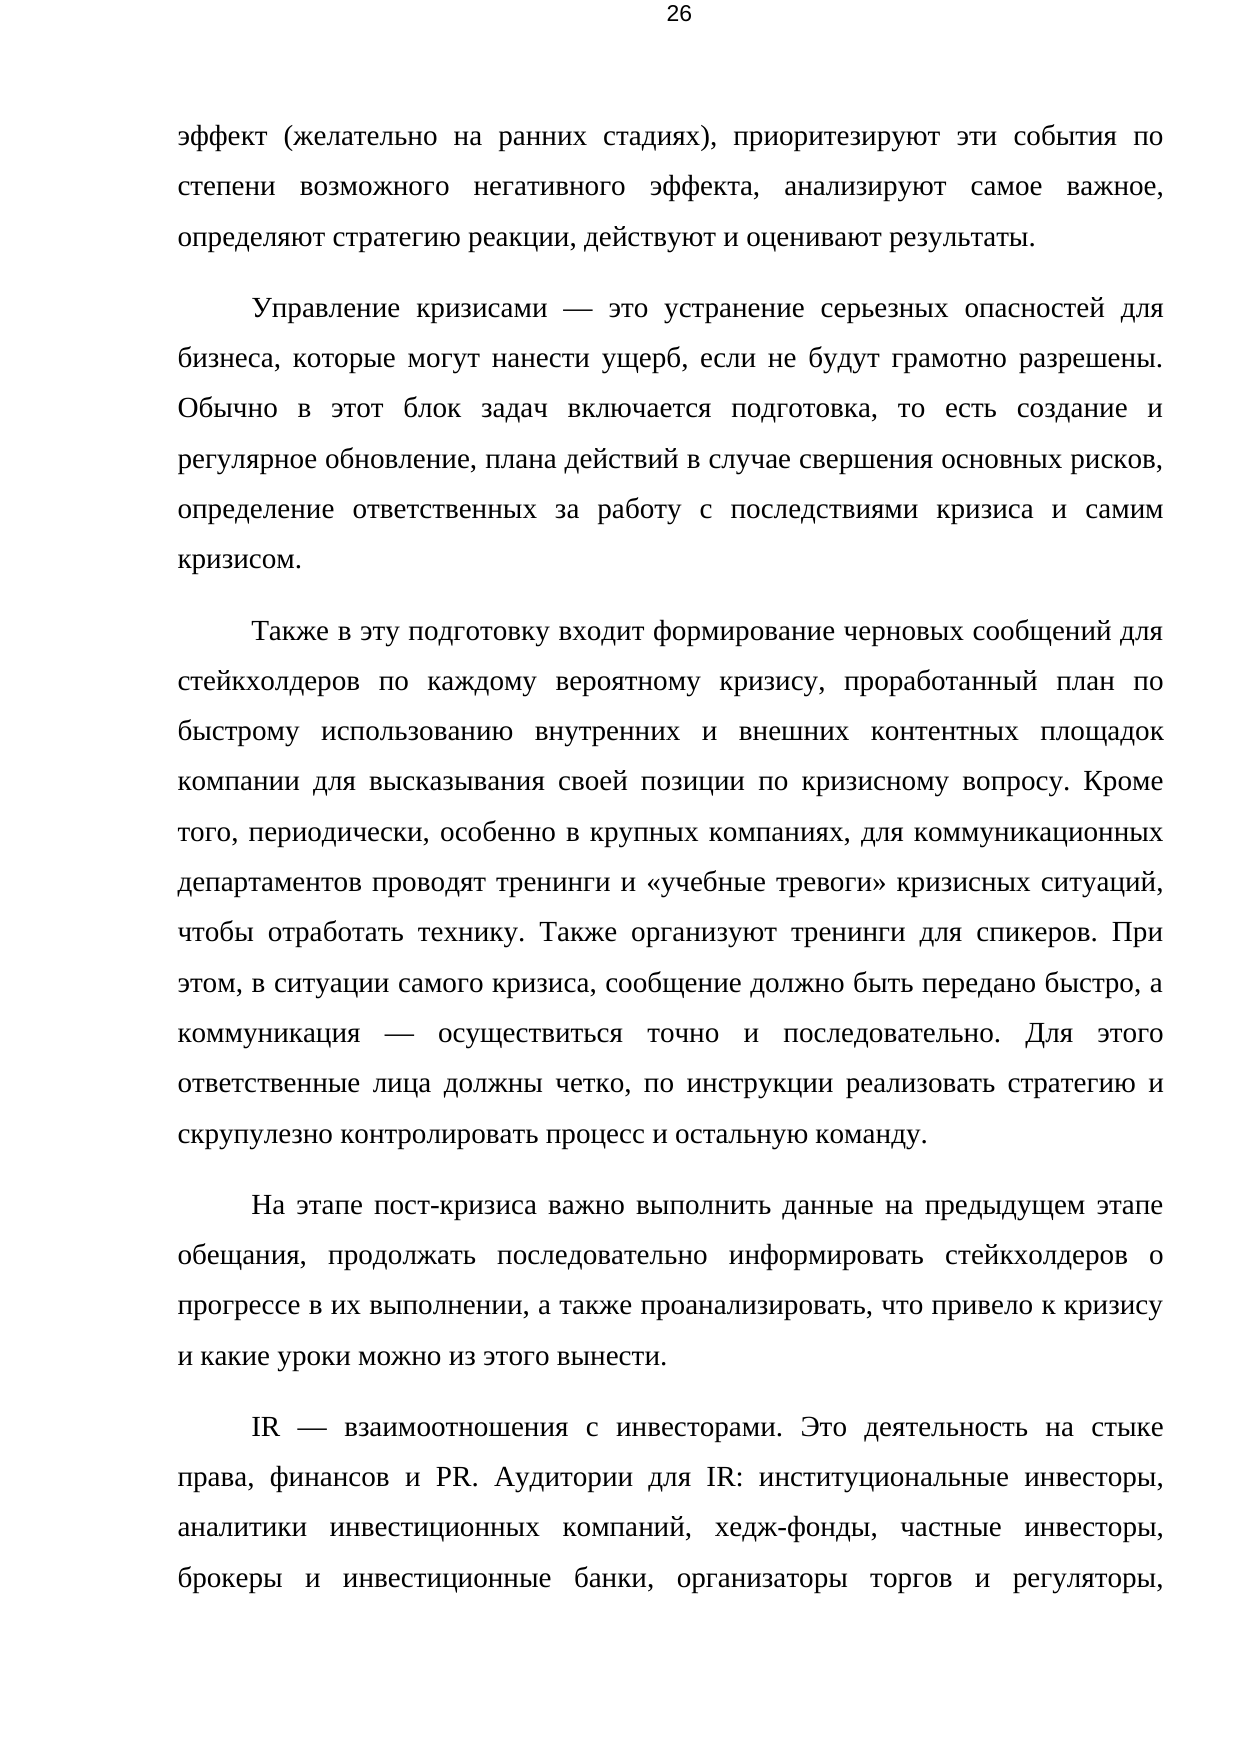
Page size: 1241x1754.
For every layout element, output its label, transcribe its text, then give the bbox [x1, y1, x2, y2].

text На этапе пост-кризиса важно выполнить данные на предыдущем этапе обещания, продолжать последовательно информировать стейкхолдеров о прогрессе в их выполнении, а также проанализировать, что привело к кризису и какие уроки можно из этого вынести. [177, 1187, 1164, 1371]
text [177, 118, 1164, 252]
text Управление кризисами — это устранение серьезных опасностей для бизнеса, которые могут нанести ущерб, если не будут грамотно разрешены. Обычно в этот блок задач включается подготовка, то есть создание и регулярное обновление, плана действий в случае свершения основных рисков, определение ответственных за работу с последствиями кризиса и самим кризисом. [177, 290, 1164, 575]
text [177, 1409, 1164, 1593]
text Также в эту подготовку входит формирование черновых сообщений для стейкхолдеров по каждому вероятному кризису, проработанный план по быстрому использованию внутренних и внешних контентных площадок компании для высказывания своей позиции по кризисному вопросу. Кроме того, периодически, особенно в крупных компаниях, для коммуникационных департаментов проводят тренинги и «учебные тревоги» кризисных ситуаций, чтобы отработать технику. Также организуют тренинги для спикеров. При этом, в ситуации самого кризиса, сообщение должно быть передано быстро, а коммуникация — осуществиться точно и последовательно. Для этого ответственные лица должны четко, по инструкции реализовать стратегию и скрупулезно контролировать процесс и остальную команду. [177, 613, 1164, 1149]
